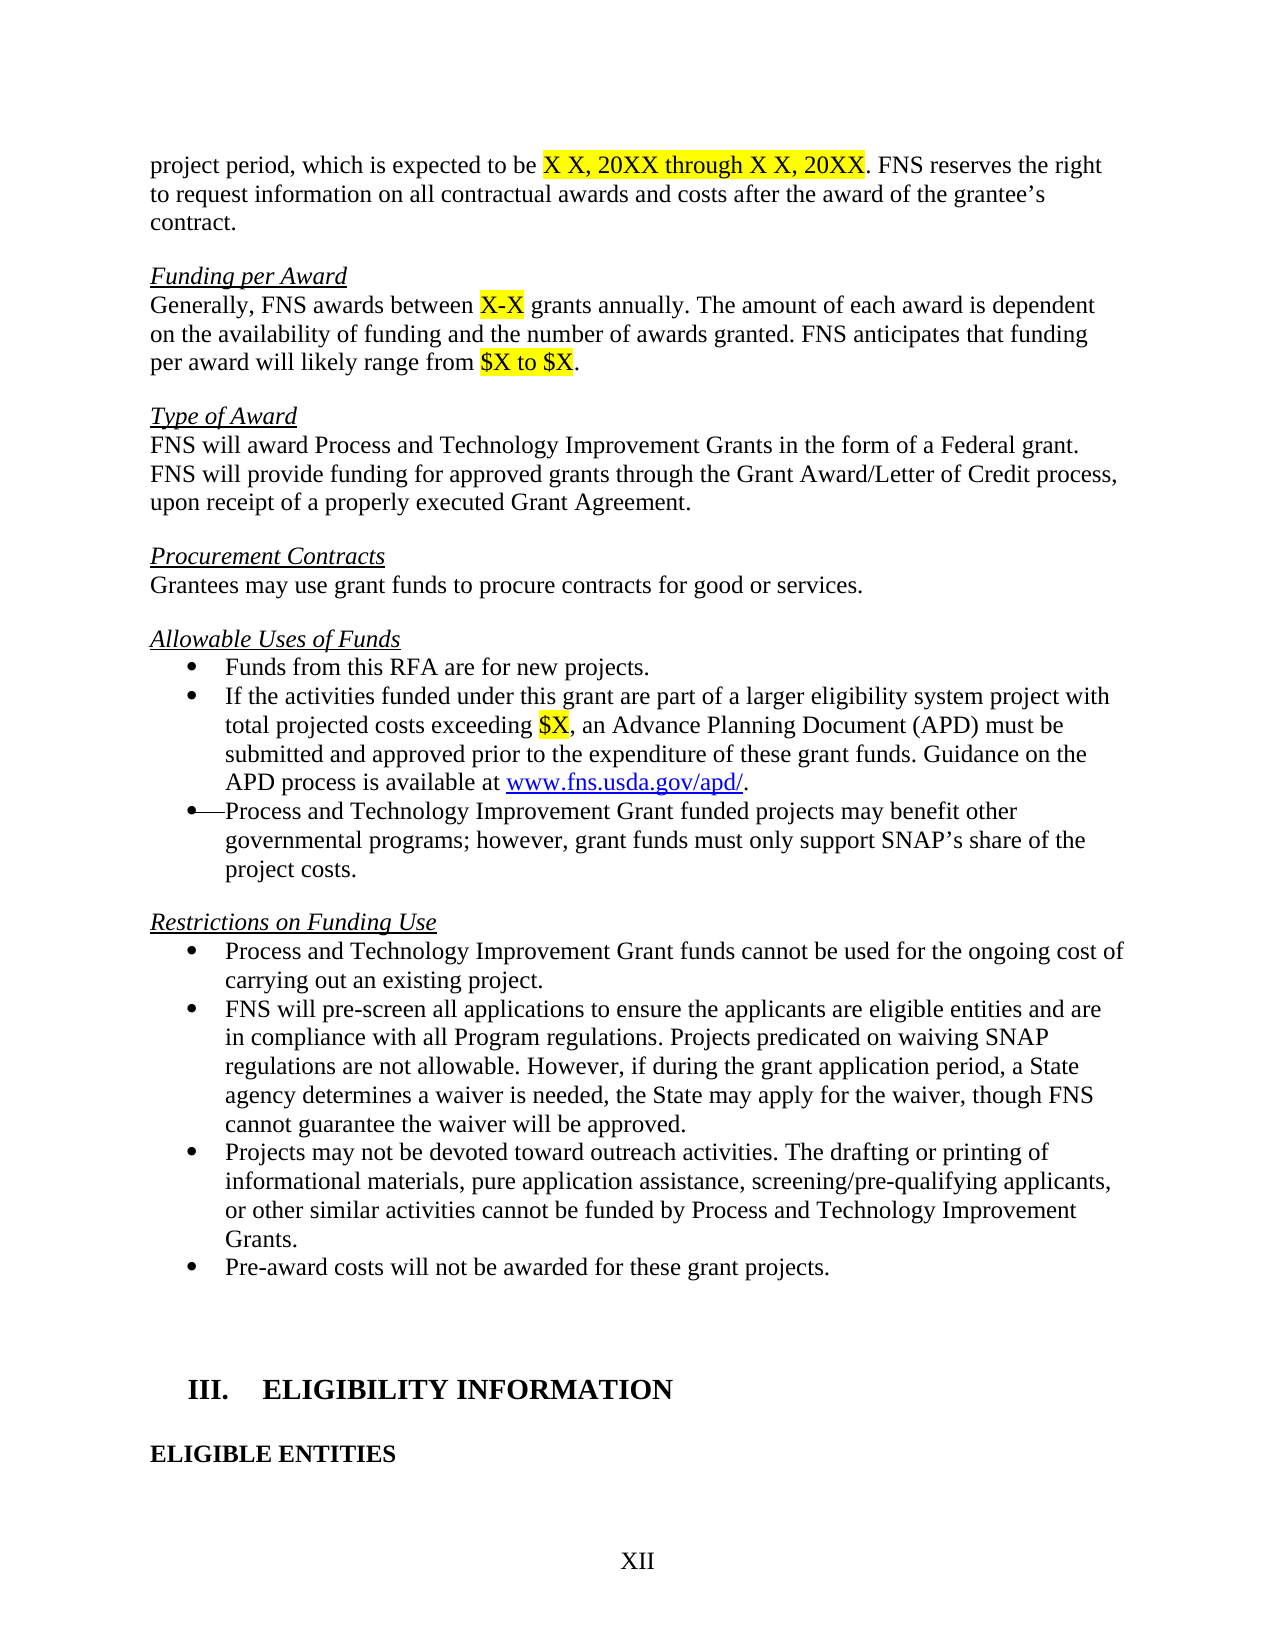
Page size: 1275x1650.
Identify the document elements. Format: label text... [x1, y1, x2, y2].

subtitle ELIGIBLE ENTITIES [150, 1439, 1125, 1468]
text FNS will award Process and Technology Improvement Grants in the form of a Federal grant. FNS will provide funding for approved grants through the Grant Award/Letter of Credit process, upon receipt of a properly executed Grant Agreement. [150, 430, 1125, 516]
subtitle Restrictions on Funding Use [150, 907, 1125, 936]
text Generally, FNS awards between X-X grants annually. The amount of each award is dependent on the availability of funding and the number of awards granted. FNS anticipates that funding per award will likely range from $X to $X. [150, 290, 1125, 376]
list Process and Technology Improvement Grant funds cannot be used for the ongoing cost of carrying out an existing project. [187, 936, 1125, 994]
list Projects may not be devoted toward outreach activities. The drafting or printing of informational materials, pure application assistance, screening/pre-qualifying applicants, or other similar activities cannot be funded by Process and Technology Improvement Grants. [187, 1137, 1125, 1252]
list Funds from this RFA are for new projects. [187, 652, 1125, 681]
subtitle Allowable Uses of Funds [150, 624, 1125, 652]
subtitle Funding per Award [150, 261, 1125, 290]
list Process and Technology Improvement Grant funded projects may benefit other governmental programs; however, grant funds must only support SNAP’s share of the project costs. [187, 796, 1125, 882]
subtitle Type of Award [150, 401, 1125, 430]
subtitle Procurement Contracts [150, 541, 1125, 570]
list If the activities funded under this grant are part of a larger eligibility system project with total projected costs exceeding $X, an Advance Planning Document (APD) must be submitted and approved prior to the expenditure of these grant funds. Guidance on the APD process is available at www.fns.usda.gov/apd/. [187, 681, 1125, 796]
subtitle ELIGIBILITY INFORMATION [187, 1372, 1125, 1406]
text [150, 150, 1125, 236]
list FNS will pre-screen all applications to ensure the applicants are eligible entities and are in compliance with all Program regulations. Projects predicated on waiving SNAP regulations are not allowable. However, if during the grant application period, a State agency determines a waiver is needed, the State may apply for the waiver, though FNS cannot guarantee the waiver will be approved. [187, 994, 1125, 1137]
text Grantees may use grant funds to procure contracts for good or services. [150, 570, 1125, 599]
list Pre-award costs will not be awarded for these grant projects. [187, 1252, 1125, 1281]
